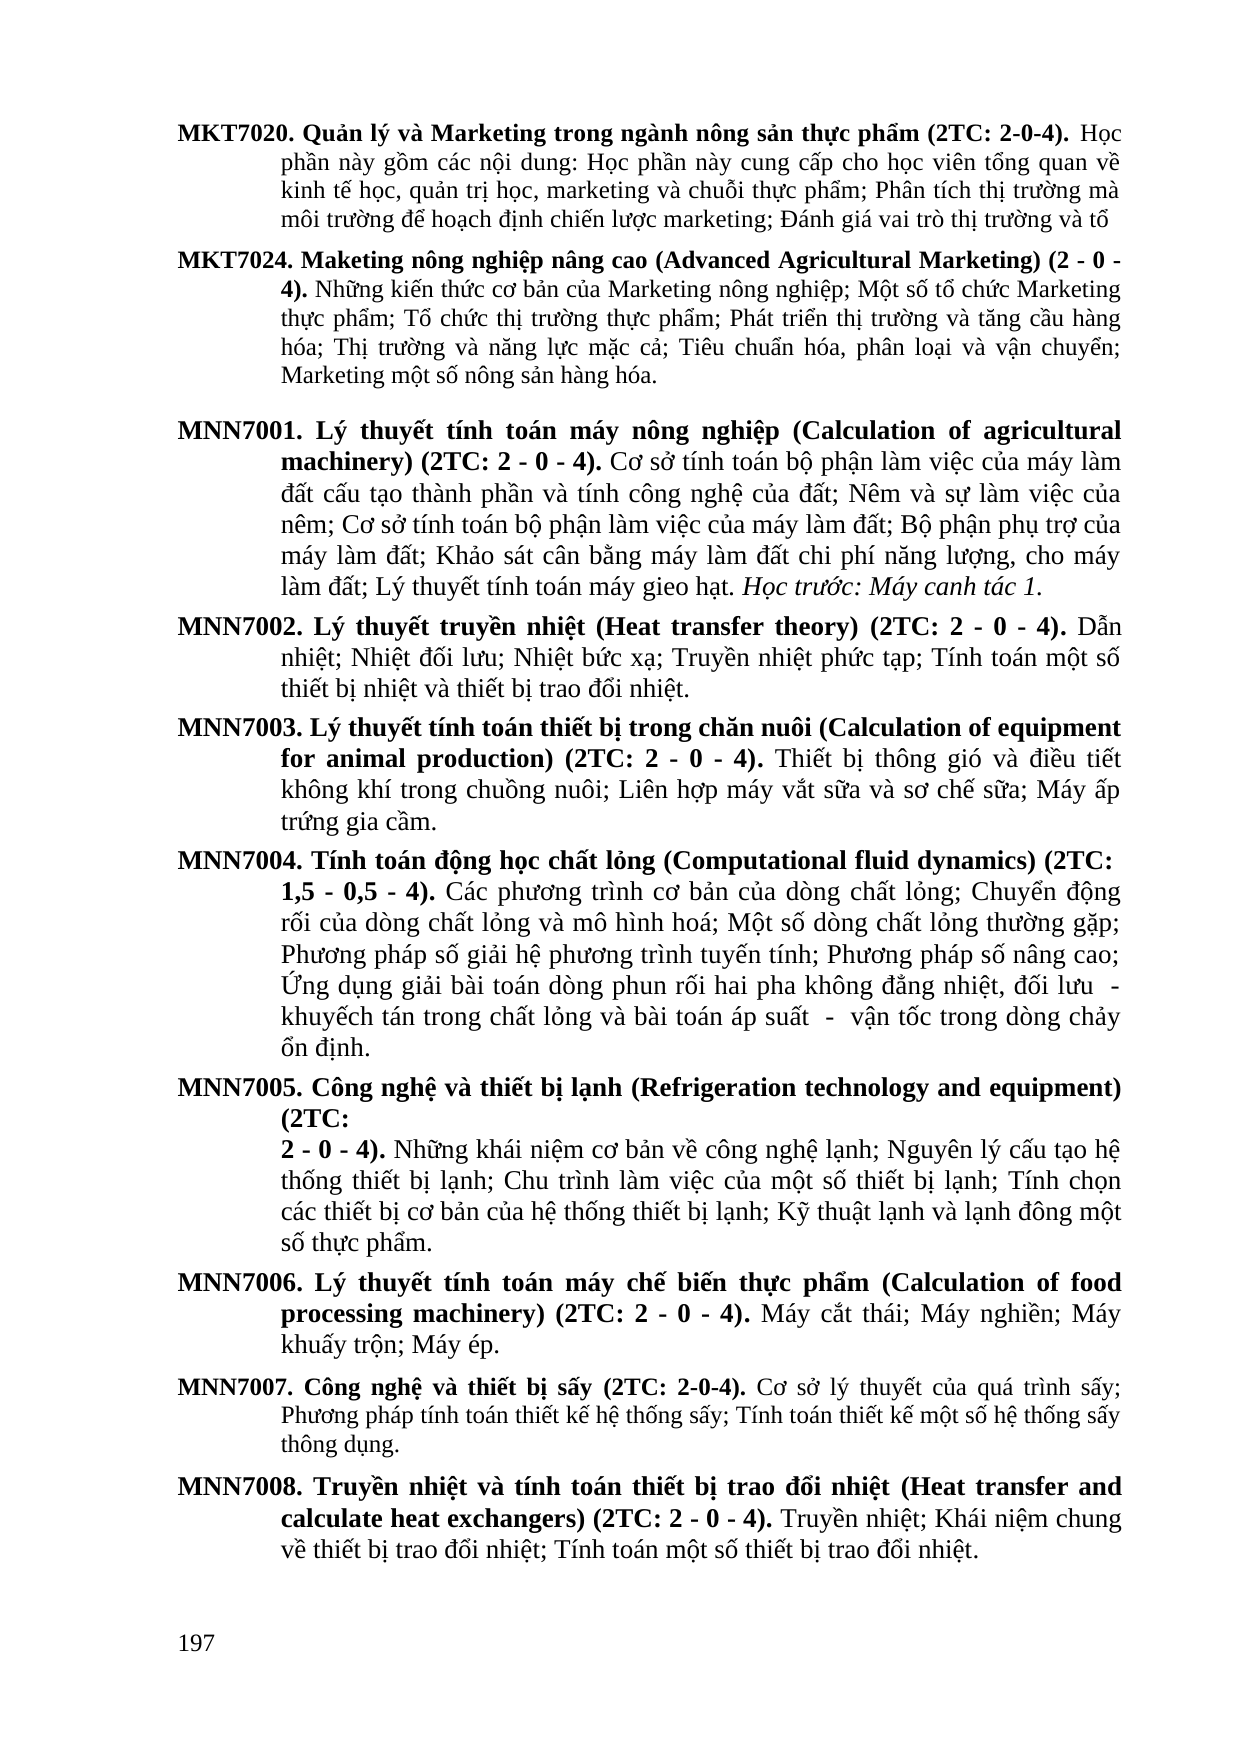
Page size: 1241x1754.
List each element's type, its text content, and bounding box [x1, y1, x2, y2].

text MNN7003. Lý thuyết tính toán thiết bị trong chăn nuôi (Calculation of equipment for animal production) (2TC: 2 - 0 - 4). Thiết bị thông gió và điều tiết không khí trong chuồng nuôi; Liên hợp máy vắt sữa và sơ chế sữa; Máy ấp trứng gia cầm. [177, 711, 1122, 836]
text MNN7001. Lý thuyết tính toán máy nông nghiệp (Calculation of agricultural machinery) (2TC: 2 - 0 - 4). Cơ sở tính toán bộ phận làm việc của máy làm đất cấu tạo thành phần và tính công nghệ của đất; Nêm và sự làm việc của nêm; Cơ sở tính toán bộ phận làm việc của máy làm đất; Bộ phận phụ trợ của máy làm đất; Khảo sát cân bằng máy làm đất chi phí năng lượng, cho máy làm đất; Lý thuyết tính toán máy gieo hạt. Học trước: Máy canh tác 1. [177, 414, 1122, 601]
text MNN7007. Công nghệ và thiết bị sấy (2TC: 2-0-4). Cơ sở lý thuyết của quá trình sấy; Phương pháp tính toán thiết kế hệ thống sấy; Tính toán thiết kế một số hệ thống sấy thông dụng. [177, 1372, 1122, 1458]
text MNN7008. Truyền nhiệt và tính toán thiết bị trao đổi nhiệt (Heat transfer and calculate heat exchangers) (2TC: 2 - 0 - 4). Truyền nhiệt; Khái niệm chung về thiết bị trao đổi nhiệt; Tính toán một số thiết bị trao đổi nhiệt. [177, 1471, 1122, 1564]
text MKT7020. Quản lý và Marketing trong ngành nông sản thực phẩm (2TC: 2-0-4). Học phần này gồm các nội dung: Học phần này cung cấp cho học viên tổng quan về kinh tế học, quản trị học, marketing và chuỗi thực phẩm; Phân tích thị trường mà môi trường để hoạch định chiến lược marketing; Đánh giá vai trò thị trường và tổ [177, 118, 1122, 233]
text MNN7004. Tính toán động học chất lỏng (Computational fluid dynamics) (2TC: 1,5 - 0,5 - 4). Các phương trình cơ bản của dòng chất lỏng; Chuyển động rối của dòng chất lỏng và mô hình hoá; Một số dòng chất lỏng thường gặp; Phương pháp số giải hệ phương trình tuyến tính; Phương pháp số nâng cao; Ứng dụng giải bài toán dòng phun rối hai pha không đẳng nhiệt, đối lưu - khuyếch tán trong chất lỏng và bài toán áp suất - vận tốc trong dòng chảy ổn định. [177, 844, 1122, 1062]
text MNN7006. Lý thuyết tính toán máy chế biến thực phẩm (Calculation of food processing machinery) (2TC: 2 - 0 - 4). Máy cắt thái; Máy nghiền; Máy khuấy trộn; Máy ép. [177, 1266, 1122, 1359]
text MNN7002. Lý thuyết truyền nhiệt (Heat transfer theory) (2TC: 2 - 0 - 4). Dẫn nhiệt; Nhiệt đối lưu; Nhiệt bức xạ; Truyền nhiệt phức tạp; Tính toán một số thiết bị nhiệt và thiết bị trao đổi nhiệt. [177, 609, 1122, 703]
text MKT7024. Maketing nông nghiệp nâng cao (Advanced Agricultural Marketing) (2 - 0 - 4). Những kiến thức cơ bản của Marketing nông nghiệp; Một số tổ chức Marketing thực phẩm; Tổ chức thị trường thực phẩm; Phát triển thị trường và tăng cầu hàng hóa; Thị trường và năng lực mặc cả; Tiêu chuẩn hóa, phân loại và vận chuyển; Marketing một số nông sản hàng hóa. [177, 246, 1122, 389]
text MNN7005. Công nghệ và thiết bị lạnh (Refrigeration technology and equipment) (2TC: 2 - 0 - 4). Những khái niệm cơ bản về công nghệ lạnh; Nguyên lý cấu tạo hệ thống thiết bị lạnh; Chu trình làm việc của một số thiết bị lạnh; Tính chọn các thiết bị cơ bản của hệ thống thiết bị lạnh; Kỹ thuật lạnh và lạnh đông một số thực phẩm. [177, 1071, 1122, 1257]
